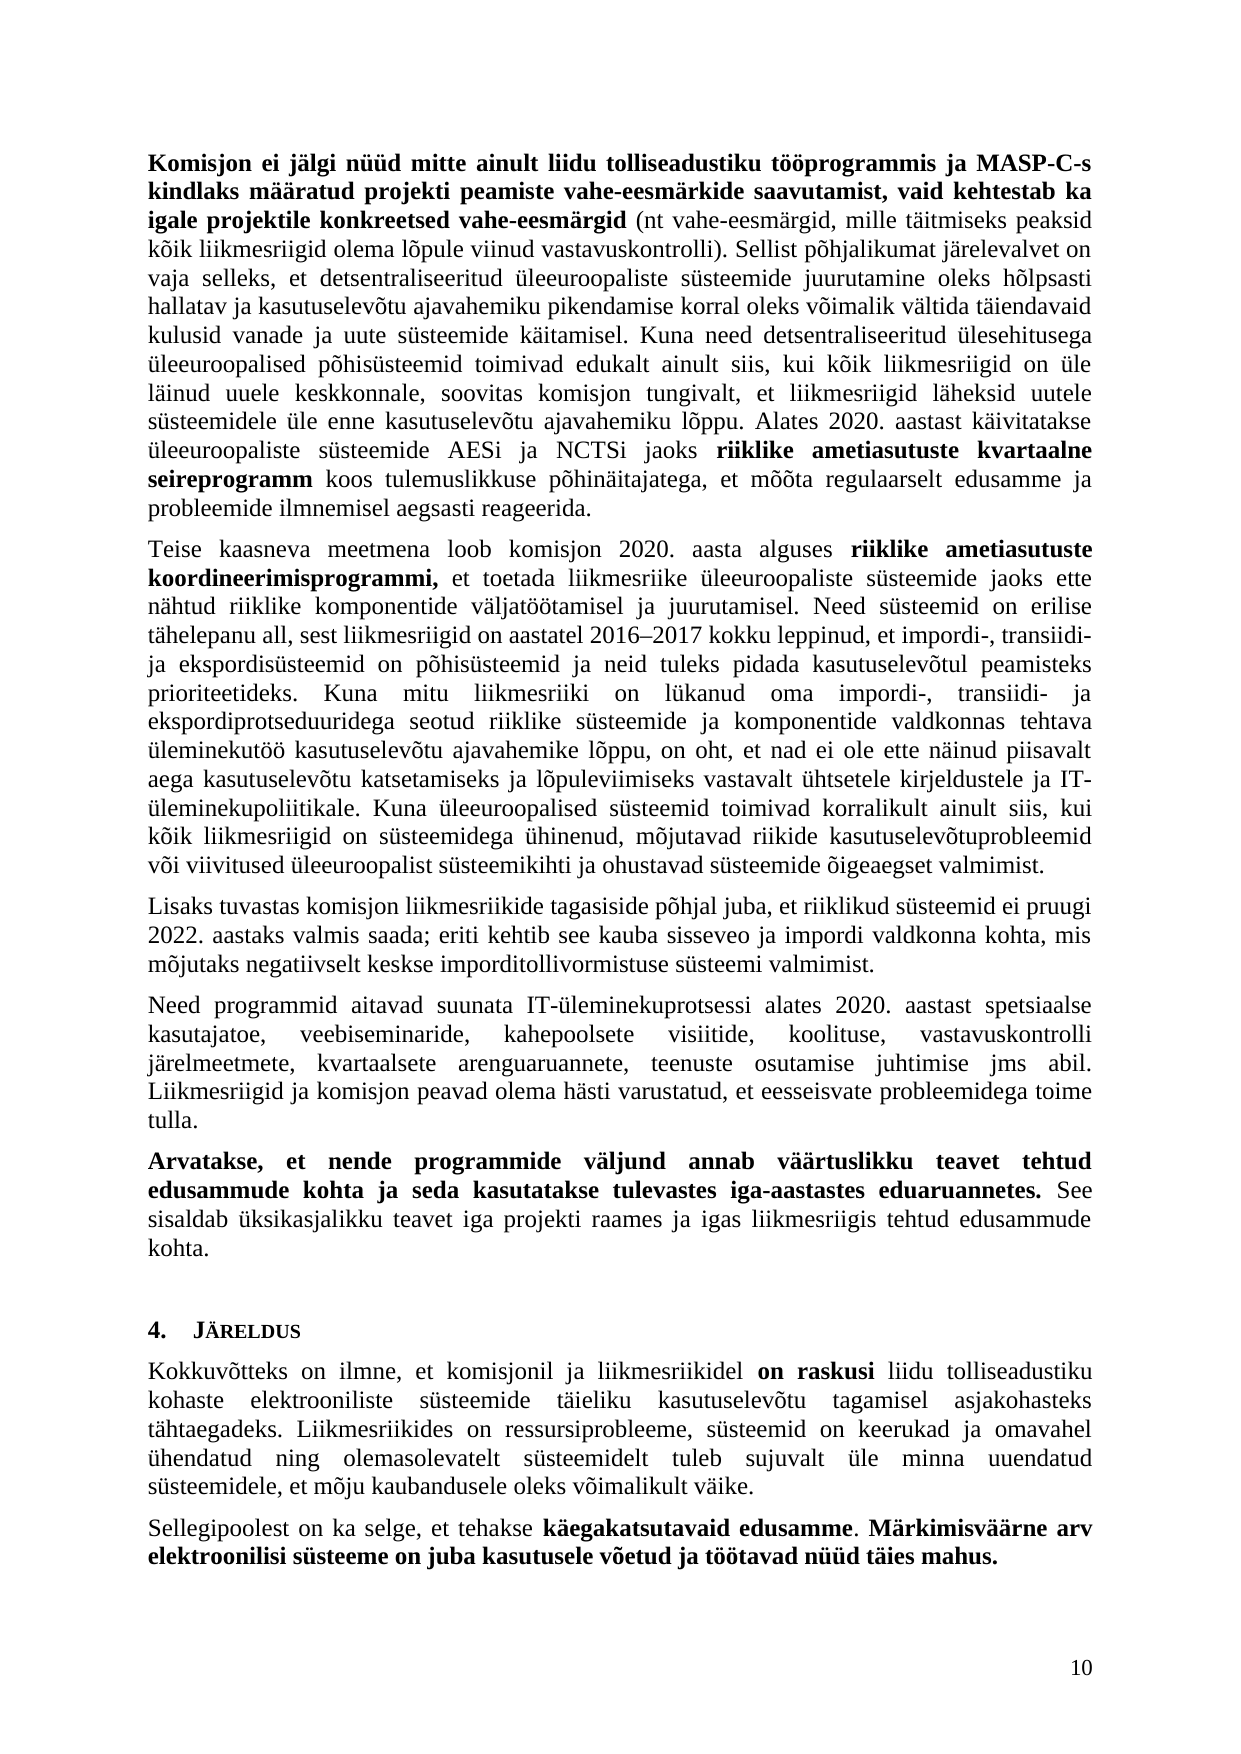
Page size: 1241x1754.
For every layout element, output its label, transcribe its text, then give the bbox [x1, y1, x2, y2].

text Teise kaasneva meetmena loob komisjon 2020. aasta alguses riiklike ametiasutuste koordineerimisprogrammi, et toetada liikmesriike üleeuroopaliste süsteemide jaoks ette nähtud riiklike komponentide väljatöötamisel ja juurutamisel. Need süsteemid on erilise tähelepanu all, sest liikmesriigid on aastatel 2016–2017 kokku leppinud, et impordi-, transiidi- ja ekspordisüsteemid on põhisüsteemid ja neid tuleks pidada kasutuselevõtul peamisteks prioriteetideks. Kuna mitu liikmesriiki on lükanud oma impordi-, transiidi- ja ekspordiprotseduuridega seotud riiklike süsteemide ja komponentide valdkonnas tehtava üleminekutöö kasutuselevõtu ajavahemike lõppu, on oht, et nad ei ole ette näinud piisavalt aega kasutuselevõtu katsetamiseks ja lõpuleviimiseks vastavalt ühtsetele kirjeldustele ja IT-üleminekupoliitikale. Kuna üleeuroopalised süsteemid toimivad korralikult ainult siis, kui kõik liikmesriigid on süsteemidega ühinenud, mõjutavad riikide kasutuselevõtuprobleemid või viivitused üleeuroopalist süsteemikihti ja ohustavad süsteemide õigeaegset valmimist. [148, 534, 1093, 879]
text Kokkuvõtteks on ilmne, et komisjonil ja liikmesriikidel on raskusi liidu tolliseadustiku kohaste elektrooniliste süsteemide täieliku kasutuselevõtu tagamisel asjakohasteks tähtaegadeks. Liikmesriikides on ressursiprobleeme, süsteemid on keerukad ja omavahel ühendatud ning olemasolevatelt süsteemidelt tuleb sujuvalt üle minna uuendatud süsteemidele, et mõju kaubandusele oleks võimalikult väike. [148, 1356, 1093, 1500]
subtitle Järeldus [148, 1315, 1093, 1344]
text Komisjon ei jälgi nüüd mitte ainult liidu tolliseadustiku tööprogrammis ja MASP-C-s kindlaks määratud projekti peamiste vahe-eesmärkide saavutamist, vaid kehtestab ka igale projektile konkreetsed vahe-eesmärgid (nt vahe-eesmärgid, mille täitmiseks peaksid kõik liikmesriigid olema lõpule viinud vastavuskontrolli). Sellist põhjalikumat järelevalvet on vaja selleks, et detsentraliseeritud üleeuroopaliste süsteemide juurutamine oleks hõlpsasti hallatav ja kasutuselevõtu ajavahemiku pikendamise korral oleks võimalik vältida täiendavaid kulusid vanade ja uute süsteemide käitamisel. Kuna need detsentraliseeritud ülesehitusega üleeuroopalised põhisüsteemid toimivad edukalt ainult siis, kui kõik liikmesriigid on üle läinud uuele keskkonnale, soovitas komisjon tungivalt, et liikmesriigid läheksid uutele süsteemidele üle enne kasutuselevõtu ajavahemiku lõppu. Alates 2020. aastast käivitatakse üleeuroopaliste süsteemide AESi ja NCTSi jaoks riiklike ametiasutuste kvartaalne seireprogramm koos tulemuslikkuse põhinäitajatega, et mõõta regulaarselt edusamme ja probleemide ilmnemisel aegsasti reageerida. [148, 148, 1093, 521]
text Need programmid aitavad suunata IT-üleminekuprotsessi alates 2020. aastast spetsiaalse kasutajatoe, veebiseminaride, kahepoolsete visiitide, koolituse, vastavuskontrolli järelmeetmete, kvartaalsete arenguaruannete, teenuste osutamise juhtimise jms abil. Liikmesriigid ja komisjon peavad olema hästi varustatud, et eesseisvate probleemidega toime tulla. [148, 990, 1093, 1134]
text Lisaks tuvastas komisjon liikmesriikide tagasiside põhjal juba, et riiklikud süsteemid ei pruugi 2022. aastaks valmis saada; eriti kehtib see kauba sisseveo ja impordi valdkonna kohta, mis mõjutaks negatiivselt keskse imporditollivormistuse süsteemi valmimist. [148, 891, 1093, 978]
text Arvatakse, et nende programmide väljund annab väärtuslikku teavet tehtud edusammude kohta ja seda kasutatakse tulevastes iga-aastastes eduaruannetes. See sisaldab üksikasjalikku teavet iga projekti raames ja igas liikmesriigis tehtud edusammude kohta. [148, 1146, 1093, 1261]
text Sellegipoolest on ka selge, et tehakse käegakatsutavaid edusamme. Märkimisväärne arv elektroonilisi süsteeme on juba kasutusele võetud ja töötavad nüüd täies mahus. [148, 1513, 1093, 1570]
